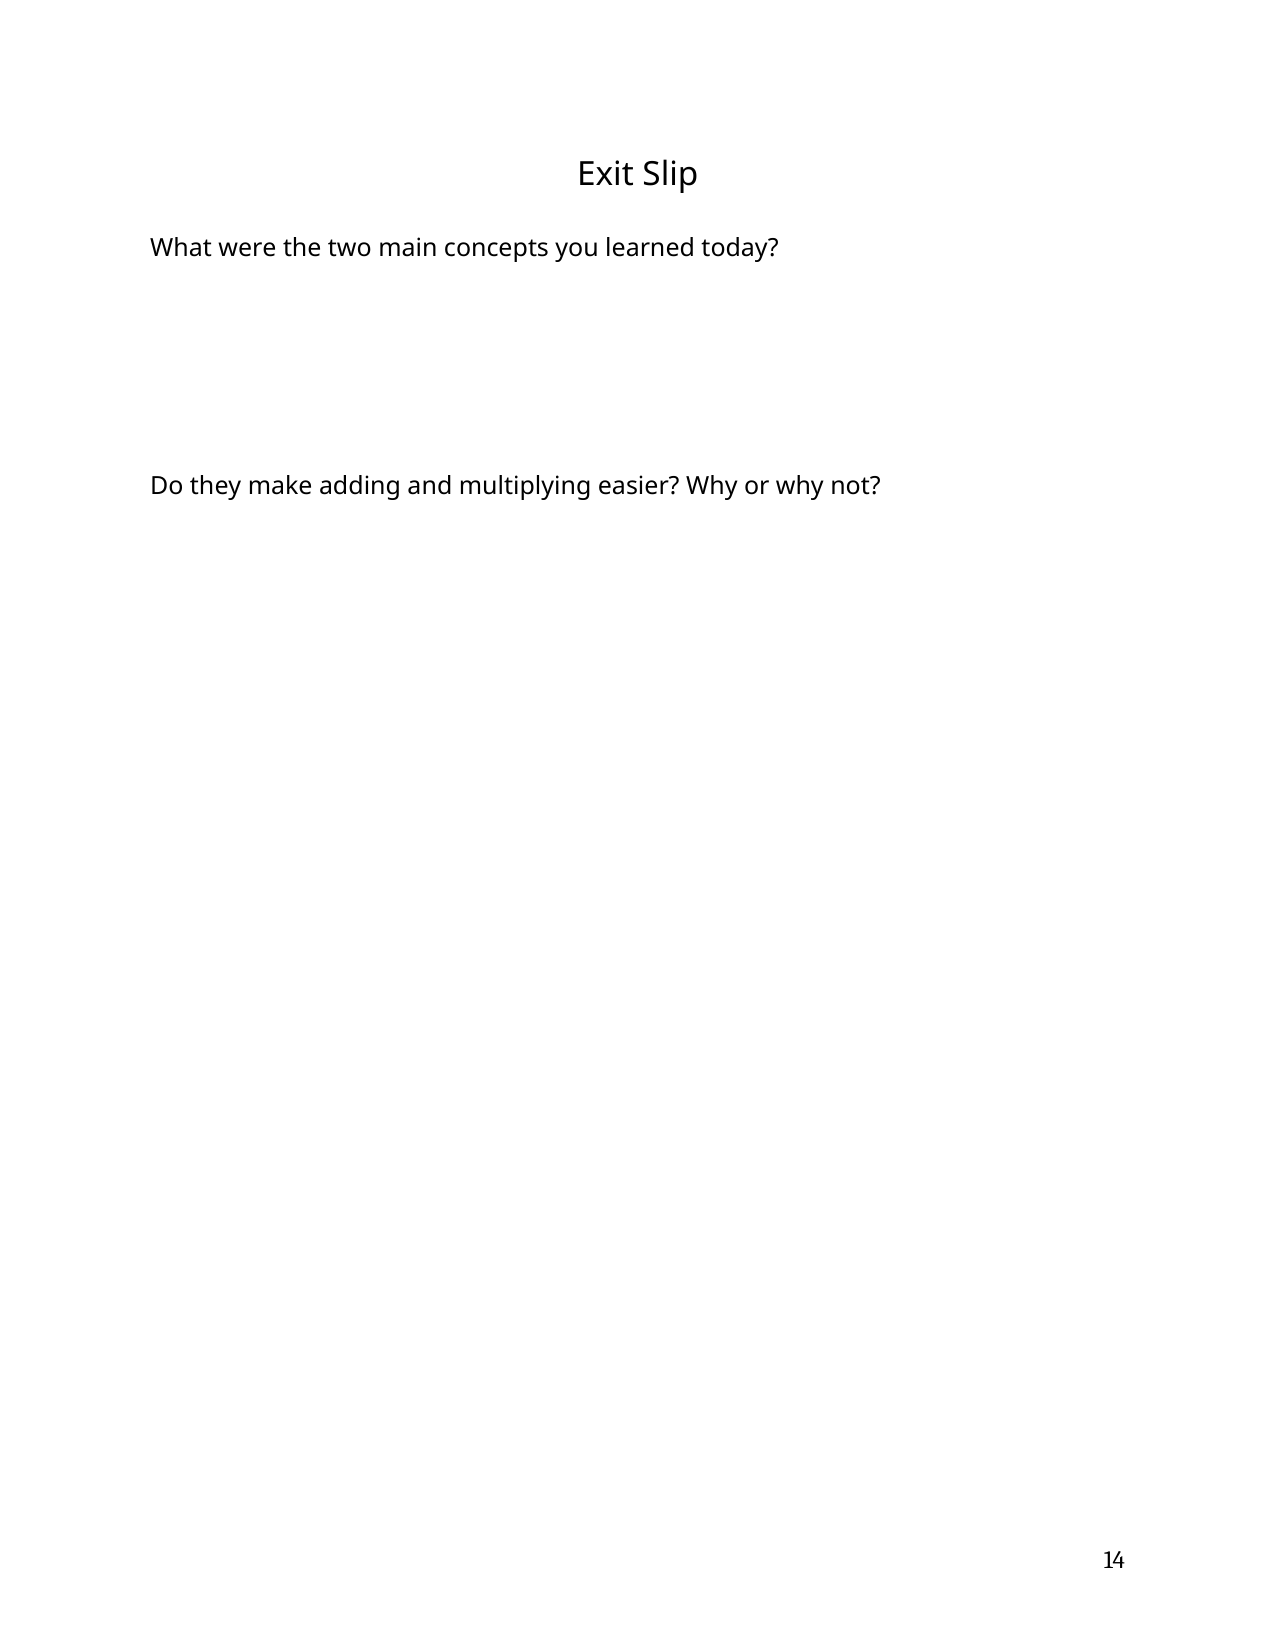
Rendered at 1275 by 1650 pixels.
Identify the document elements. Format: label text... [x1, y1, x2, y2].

text Exit Slip [150, 150, 1125, 195]
text Do they make adding and multiplying easier? Why or why not? [150, 468, 1125, 502]
text What were the two main concepts you learned today? [150, 229, 1125, 263]
